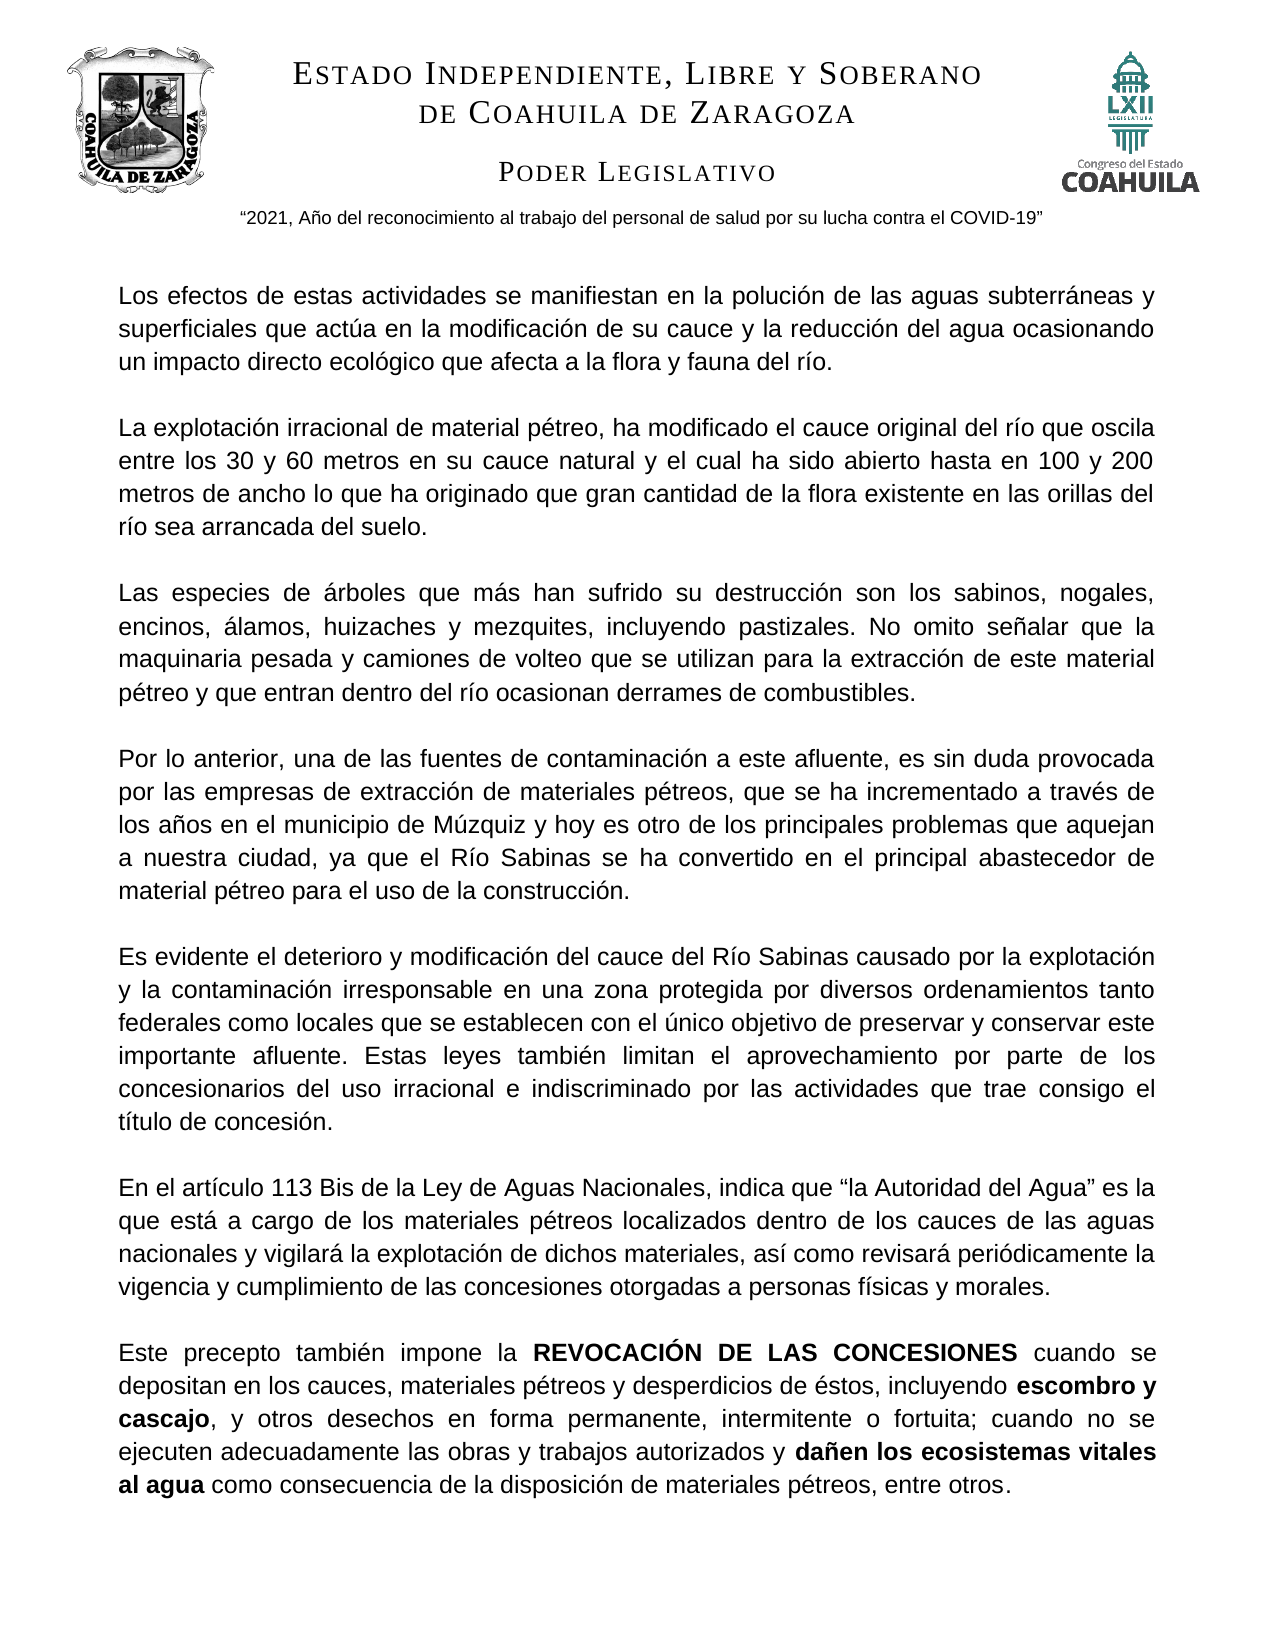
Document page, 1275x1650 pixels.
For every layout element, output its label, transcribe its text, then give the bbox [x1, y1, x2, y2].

text Por lo anterior, una de las fuentes de contaminación a este afluente, es sin duda provocada por las empresas de extracción de materiales pétreos, que se ha incrementado a través de los años en el municipio de Múzquiz y hoy es otro de los principales problemas que aquejan a nuestra ciudad, ya que el Río Sabinas se ha convertido en el principal abastecedor de material pétreo para el uso de la construcción. [118, 743, 1157, 904]
text En el artículo 113 Bis de la Ley de Aguas Nacionales, indica que “la Autoridad del Agua” es la que está a cargo de los materiales pétreos localizados dentro de los cauces de las aguas nacionales y vigilará la explotación de dichos materiales, así como revisará periódicamente la vigencia y cumplimiento de las concesiones otorgadas a personas físicas y morales. [118, 1173, 1157, 1301]
text La explotación irracional de material pétreo, ha modificado el cauce original del río que oscila entre los 30 y 60 metros en su cauce natural y el cual ha sido abierto hasta en 100 y 200 metros de ancho lo que ha originado que gran cantidad de la flora existente en las orillas del río sea arrancada del suelo. [118, 413, 1157, 541]
picture [1052, 36, 1212, 205]
text Este precepto también impone la REVOCACIÓN DE LAS CONCESIONES cuando se depositan en los cauces, materiales pétreos y desperdicios de éstos, incluyendo escombro y cascajo, y otros desechos en forma permanente, intermitente o fortuita; cuando no se ejecuten adecuadamente las obras y trabajos autorizados y dañen los ecosistemas vitales al agua como consecuencia de la disposición de materiales pétreos, entre otros. [118, 1338, 1157, 1499]
text Es evidente el deterioro y modificación del cauce del Río Sabinas causado por la explotación y la contaminación irresponsable en una zona protegida por diversos ordenamientos tanto federales como locales que se establecen con el único objetivo de preservar y conservar este importante afluente. Estas leyes también limitan el aprovechamiento por parte de los concesionarios del uso irracional e indiscriminado por las actividades que trae consigo el título de concesión. [118, 942, 1157, 1136]
text Los efectos de estas actividades se manifiestan en la polución de las aguas subterráneas y superficiales que actúa en la modificación de su cauce y la reducción del agua ocasionando un impacto directo ecológico que afecta a la flora y fauna del río. [118, 281, 1157, 376]
picture [66, 47, 215, 193]
text Las especies de árboles que más han sufrido su destrucción son los sabinos, nogales, encinos, álamos, huizaches y mezquites, incluyendo pastizales. No omito señalar que la maquinaria pesada y camiones de volteo que se utilizan para la extracción de este material pétreo y que entran dentro del río ocasionan derrames de combustibles. [118, 578, 1157, 706]
